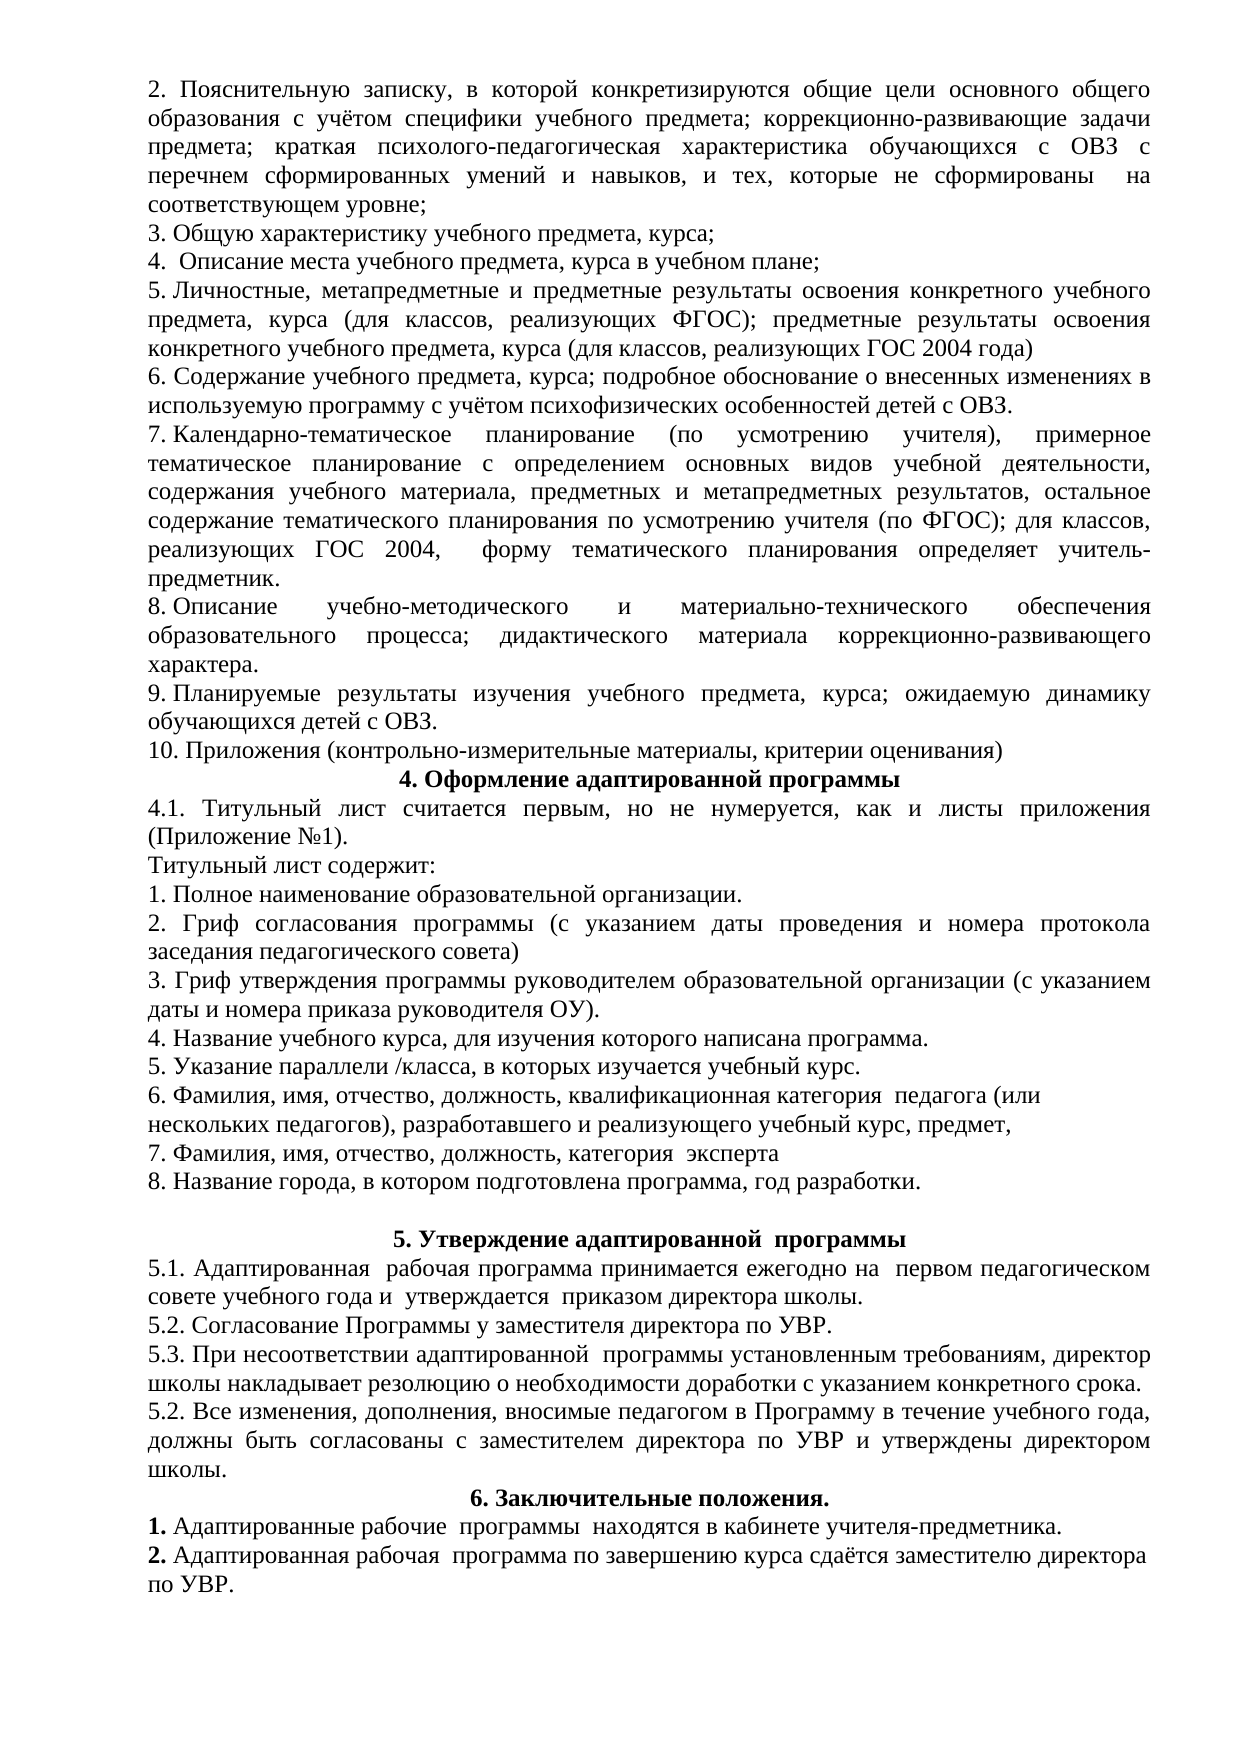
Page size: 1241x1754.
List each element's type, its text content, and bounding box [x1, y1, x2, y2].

text 2. Гриф согласования программы (с указанием даты проведения и номера протокола заседания педагогического совета) [148, 908, 1152, 965]
text 6. Заключительные положения. [148, 1483, 1152, 1511]
text 5. Утверждение адаптированной программы [148, 1224, 1152, 1253]
text 4.1. Титульный лист считается первым, но не нумеруется, как и листы приложения (Приложение №1). [148, 793, 1152, 850]
text 3. Общую характеристику учебного предмета, курса; [148, 218, 1152, 246]
text 8. Описание учебно-методического и материально-технического обеспечения образовательного процесса; дидактического материала коррекционно-развивающего характера. [148, 591, 1152, 678]
text 4. Оформление адаптированной программы [148, 764, 1152, 793]
text Титульный лист содержит: [148, 850, 1152, 879]
text 6. Содержание учебного предмета, курса; подробное обоснование о внесенных изменениях в используемую программу с учётом психофизических особенностей детей с ОВЗ. [148, 361, 1152, 419]
text 5.2. Все изменения, дополнения, вносимые педагогом в Программу в течение учебного года, должны быть согласованы с заместителем директора по УВР и утверждены директором школы. [148, 1396, 1152, 1483]
text 1. Адаптированные рабочие программы находятся в кабинете учителя-предметника. [148, 1511, 1152, 1540]
text 2. Пояснительную записку, в которой конкретизируются общие цели основного общего образования с учётом специфики учебного предмета; коррекционно-развивающие задачи предмета; краткая психолого-педагогическая характеристика обучающихся с ОВЗ с перечнем сформированных умений и навыков, и тех, которые не сформированы на соответствующем уровне; [148, 74, 1152, 218]
text 5.3. При несоответствии адаптированной программы установленным требованиям, директор школы накладывает резолюцию о необходимости доработки с указанием конкретного срока. [148, 1339, 1152, 1396]
text 10. Приложения (контрольно-измерительные материалы, критерии оценивания) [148, 735, 1152, 764]
text 4. Название учебного курса, для изучения которого написана программа. [148, 1023, 1152, 1051]
text 3. Гриф утверждения программы руководителем образовательной организации (с указанием даты и номера приказа руководителя ОУ). [148, 965, 1152, 1023]
text 5. Личностные, метапредметные и предметные результаты освоения конкретного учебного предмета, курса (для классов, реализующих ФГОС); предметные результаты освоения конкретного учебного предмета, курса (для классов, реализующих ГОС 2004 года) [148, 275, 1152, 361]
text 9. Планируемые результаты изучения учебного предмета, курса; ожидаемую динамику обучающихся детей с ОВЗ. [148, 678, 1152, 735]
text 7. Календарно-тематическое планирование (по усмотрению учителя), примерное тематическое планирование с определением основных видов учебной деятельности, содержания учебного материала, предметных и метапредметных результатов, остальное содержание тематического планирования по усмотрению учителя (по ФГОС); для классов, реализующих ГОС 2004, форму тематического планирования определяет учитель-предметник. [148, 419, 1152, 591]
text 8. Название города, в котором подготовлена программа, год разработки. [148, 1166, 1152, 1195]
text 1. Полное наименование образовательной организации. [148, 879, 1152, 908]
text 4. Описание места учебного предмета, курса в учебном плане; [148, 246, 1152, 275]
text 5.1. Адаптированная рабочая программа принимается ежегодно на первом педагогическом совете учебного года и утверждается приказом директора школы. [148, 1253, 1152, 1310]
text 5. Указание параллели /класса, в которых изучается учебный курс. [148, 1051, 1152, 1080]
text 2. Адаптированная рабочая программа по завершению курса сдаётся заместителю директора по УВР. [148, 1540, 1152, 1598]
text 6. Фамилия, имя, отчество, должность, квалификационная категория педагога (или нескольких педагогов), разработавшего и реализующего учебный курс, предмет, [148, 1080, 1152, 1138]
text 7. Фамилия, имя, отчество, должность, категория эксперта [148, 1138, 1152, 1166]
text 5.2. Согласование Программы у заместителя директора по УВР. [148, 1310, 1152, 1339]
